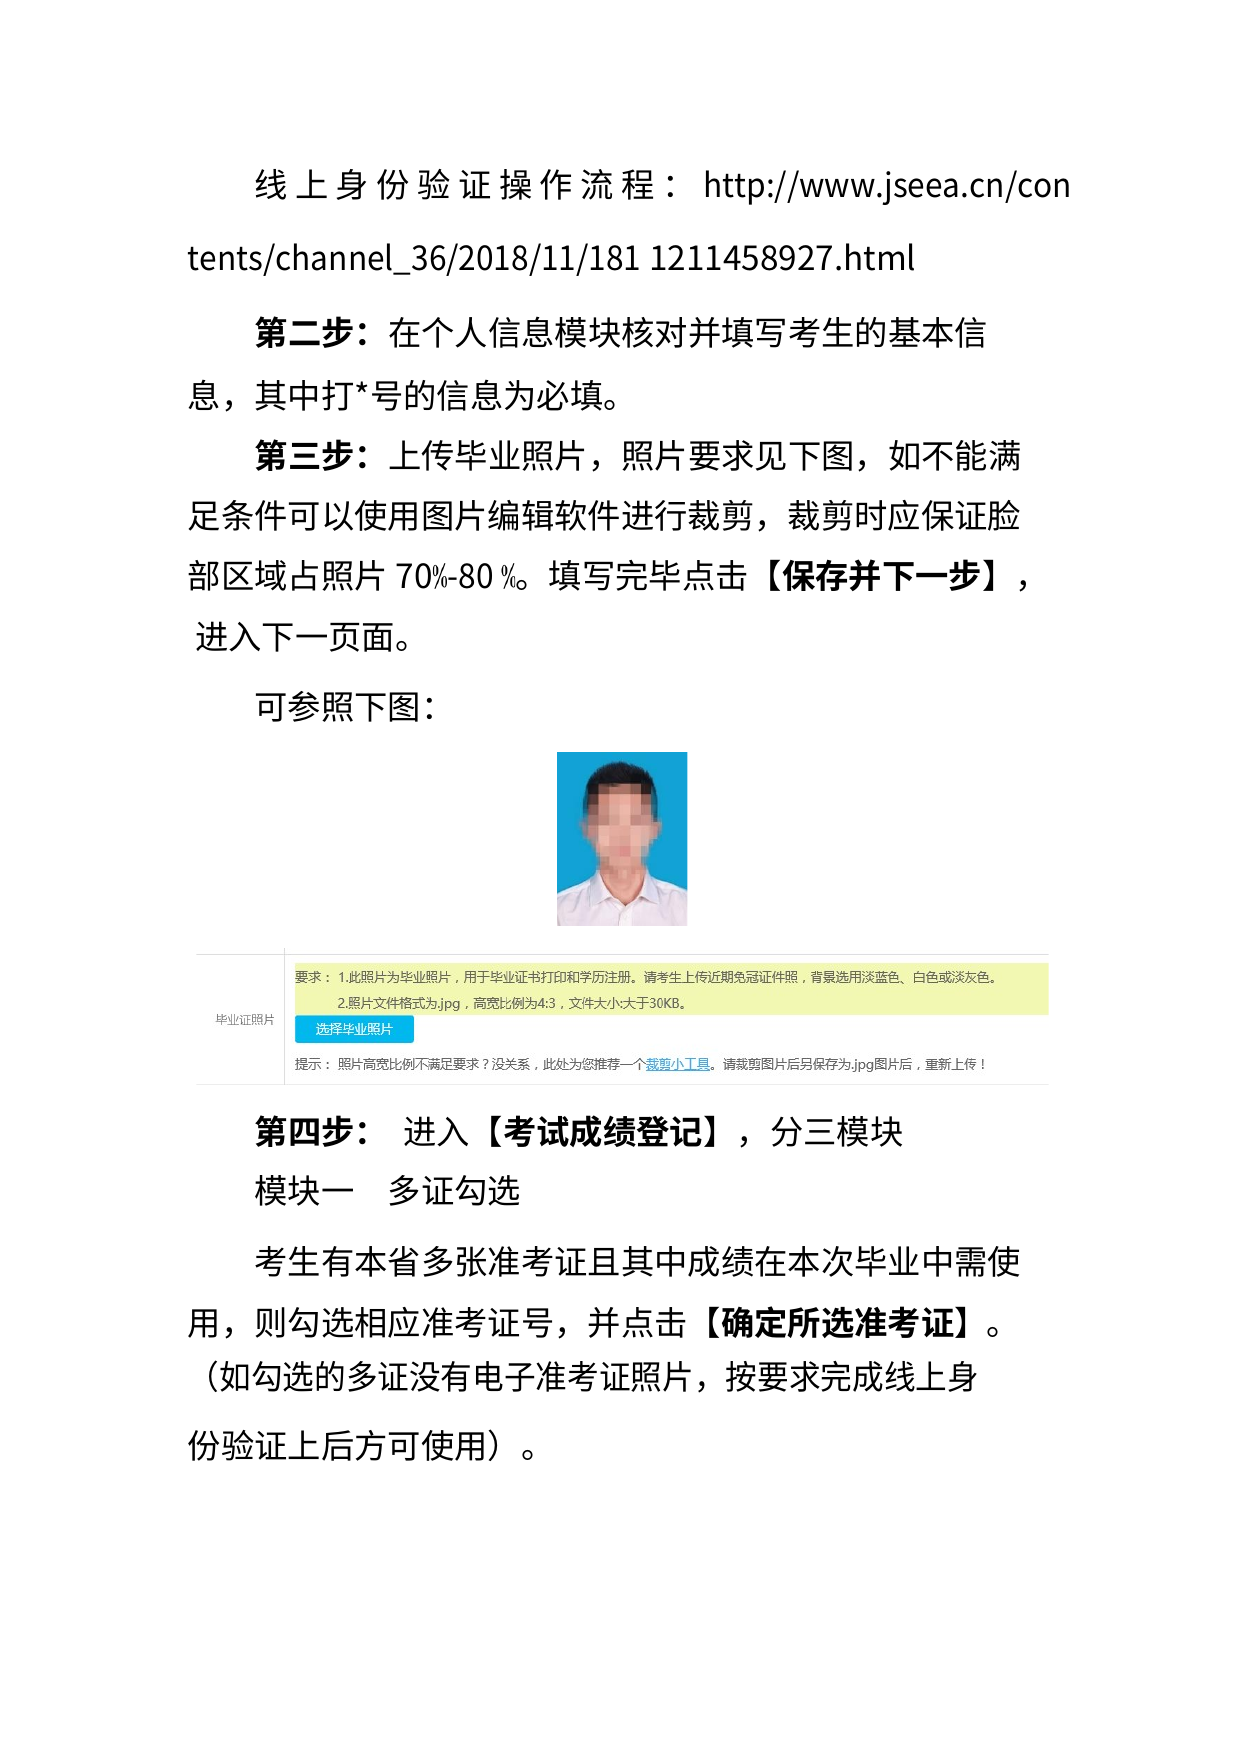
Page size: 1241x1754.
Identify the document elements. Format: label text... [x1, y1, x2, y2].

text 线 上 身 份 验 证 操 作 流 程 ： http://www.jseea.cn/contents/channel_36/2018/11/181 1211458927.html [187, 159, 1082, 280]
text 第四步： 进入【考试成绩登记】，分三模块模块一 多证勾选 [254, 1085, 906, 1213]
text （如勾选的多证没有电子准考证照片，按要求完成线上身 [187, 1357, 1082, 1398]
picture [196, 948, 1049, 1085]
text 息，其中打*号的信息为必填。 [187, 370, 1082, 418]
text 考生有本省多张准考证且其中成绩在本次毕业中需使用，则勾选相应准考证号，并点击【确定所选准考证】。 [187, 1236, 1022, 1345]
text 第三步：上传毕业照片，照片要求见下图，如不能满足条件可以使用图片编辑软件进行裁剪，裁剪时应保证脸部区域占照片 70-80 。填写完毕点击【保存并下一步】， 进入下一页面。 [187, 430, 1047, 659]
picture [501, 563, 515, 589]
text 可参照下图： [254, 681, 1082, 729]
text 第二步：在个人信息模块核对并填写考生的基本信 [254, 305, 1082, 356]
picture [432, 563, 447, 589]
picture [557, 752, 688, 926]
text 份验证上后方可使用）。 [187, 1420, 1082, 1468]
